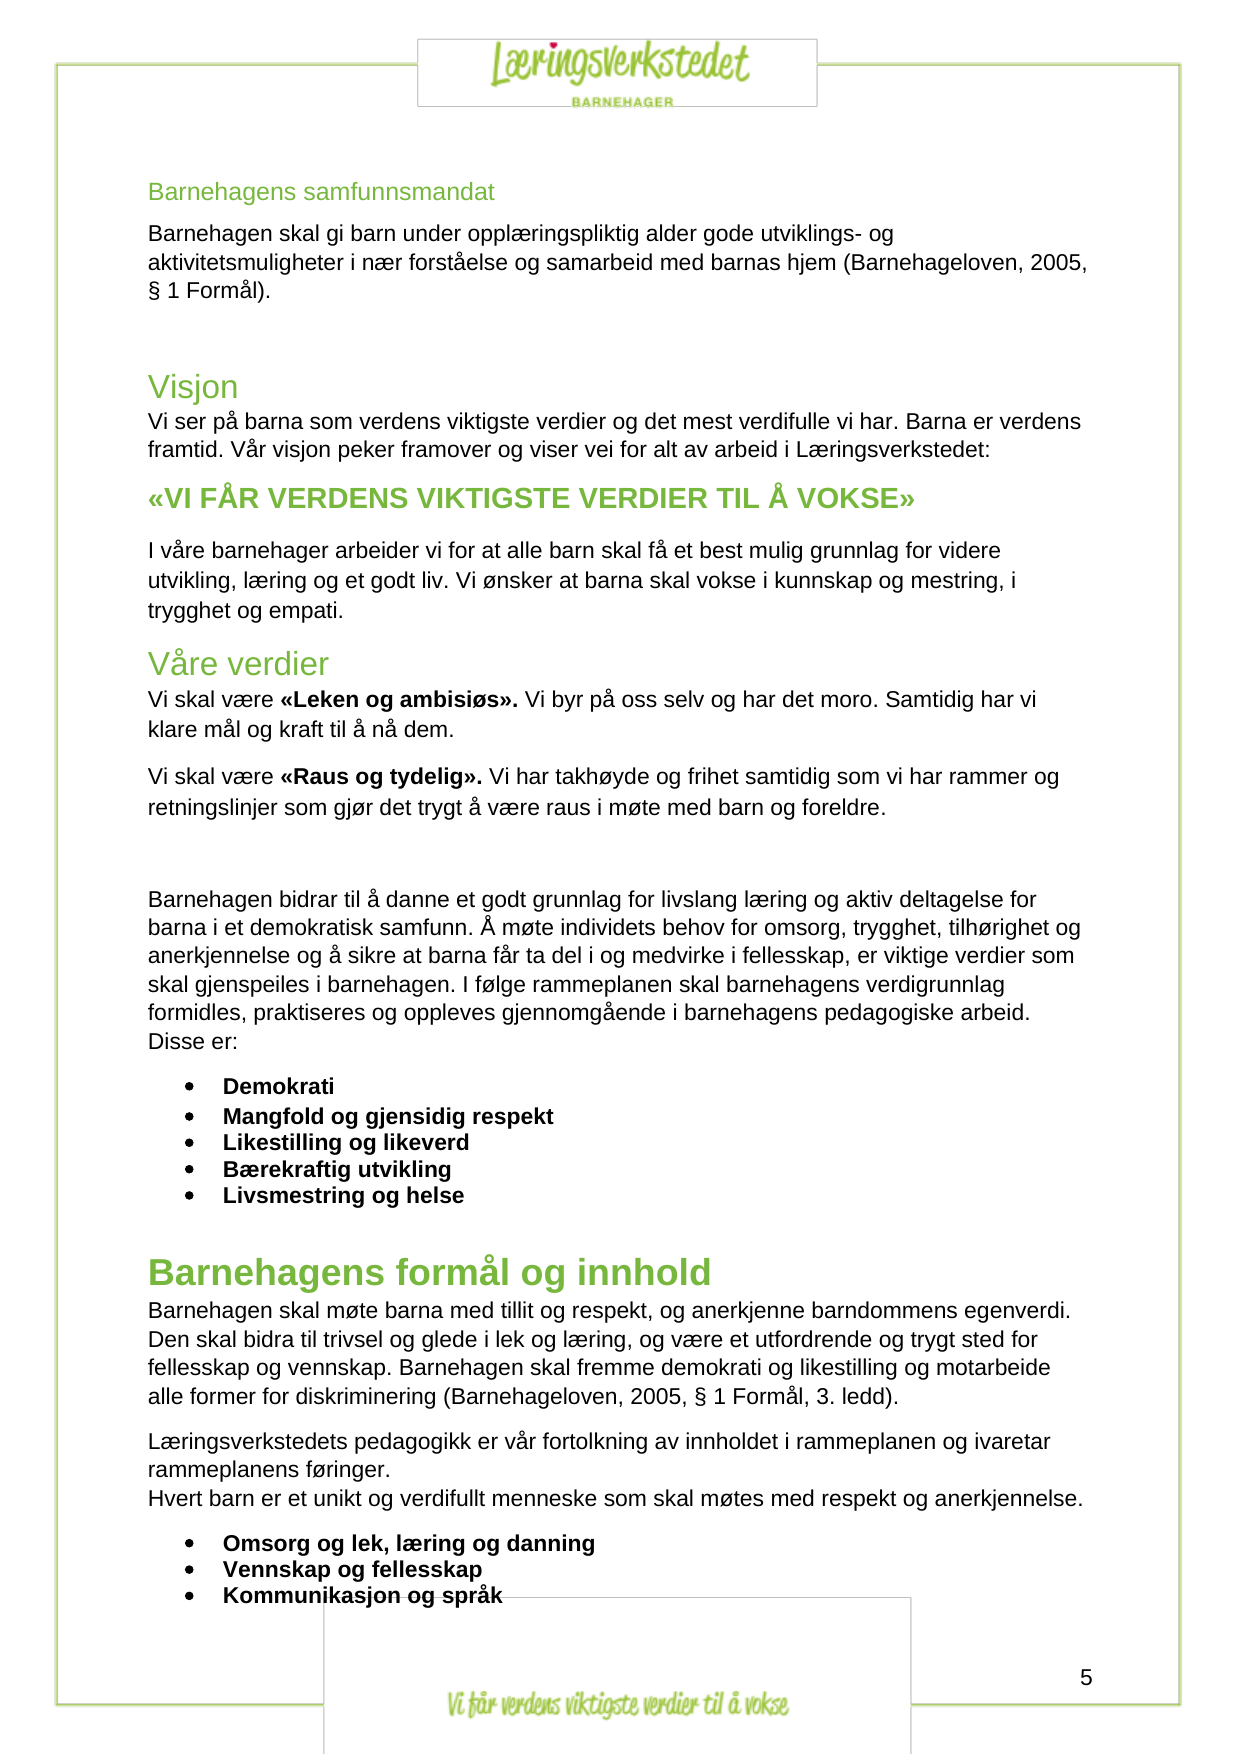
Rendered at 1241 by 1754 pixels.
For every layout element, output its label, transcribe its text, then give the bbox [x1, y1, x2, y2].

text Vi skal være «Raus og tydelig». Vi har takhøyde og frihet samtidig som vi har rammer og retningslinjer som gjør det trygt å være raus i møte med barn og foreldre. [148, 763, 1092, 820]
text I våre barnehager arbeider vi for at alle barn skal få et best mulig grunnlag for videre utvikling, læring og et godt liv. Vi ønsker at barna skal vokse i kunnskap og mestring, i trygghet og empati. [148, 537, 1092, 623]
subtitle Barnehagens formål og innhold [148, 1250, 1092, 1293]
list Likestilling og likeverd [185, 1129, 1092, 1156]
subtitle Barnehagens samfunnsmandat [148, 177, 1092, 206]
list Mangfold og gjensidig respekt [185, 1103, 1092, 1129]
text Barnehagen bidrar til å danne et godt grunnlag for livslang læring og aktiv deltagelse for barna i et demokratisk samfunn. Å møte individets behov for omsorg, trygghet, tilhørighet og anerkjennelse og å sikre at barna får ta del i og medvirke i fellesskap, er viktige verdier som skal gjenspeiles i barnehagen. I følge rammeplanen skal barnehagens verdigrunnlag formidles, praktiseres og oppleves gjennomgående i barnehagens pedagogiske arbeid. Disse er: [148, 886, 1092, 1054]
list Omsorg og lek, læring og danning [185, 1530, 1092, 1556]
text Barnehagen skal møte barna med tillit og respekt, og anerkjenne barndommens egenverdi. Den skal bidra til trivsel og glede i lek og læring, og være et utfordrende og trygt sted for fellesskap og vennskap. Barnehagen skal fremme demokrati og likestilling og motarbeide alle former for diskriminering (Barnehageloven, 2005, § 1 Formål, 3. ledd). [148, 1297, 1092, 1409]
text «VI FÅR VERDENS VIKTIGSTE VERDIER TIL Å VOKSE» [148, 481, 1092, 515]
text Visjon Vi ser på barna som verdens viktigste verdier og det mest verdifulle vi har. Barna er verdens framtid. Vår visjon peker framover og viser vei for alt av arbeid i Læringsverkstedet: [148, 367, 1092, 463]
text Læringsverkstedets pedagogikk er vår fortolkning av innholdet i rammeplanen og ivaretar rammeplanens føringer. Hvert barn er et unikt og verdifullt menneske som skal møtes med respekt og anerkjennelse. [148, 1428, 1092, 1511]
list Kommunikasjon og språk [185, 1582, 1092, 1609]
list Vennskap og fellesskap [185, 1556, 1092, 1582]
text Våre verdier Vi skal være «Leken og ambisiøs». Vi byr på oss selv og har det moro. Samtidig har vi klare mål og kraft til å nå dem. [148, 644, 1092, 743]
list Demokrati [185, 1073, 1092, 1099]
list Livsmestring og helse [185, 1182, 1092, 1208]
list Bærekraftig utvikling [185, 1156, 1092, 1182]
text Barnehagen skal gi barn under opplæringspliktig alder gode utviklings- og aktivitetsmuligheter i nær forståelse og samarbeid med barnas hjem (Barnehageloven, 2005, § 1 Formål). [148, 220, 1092, 303]
